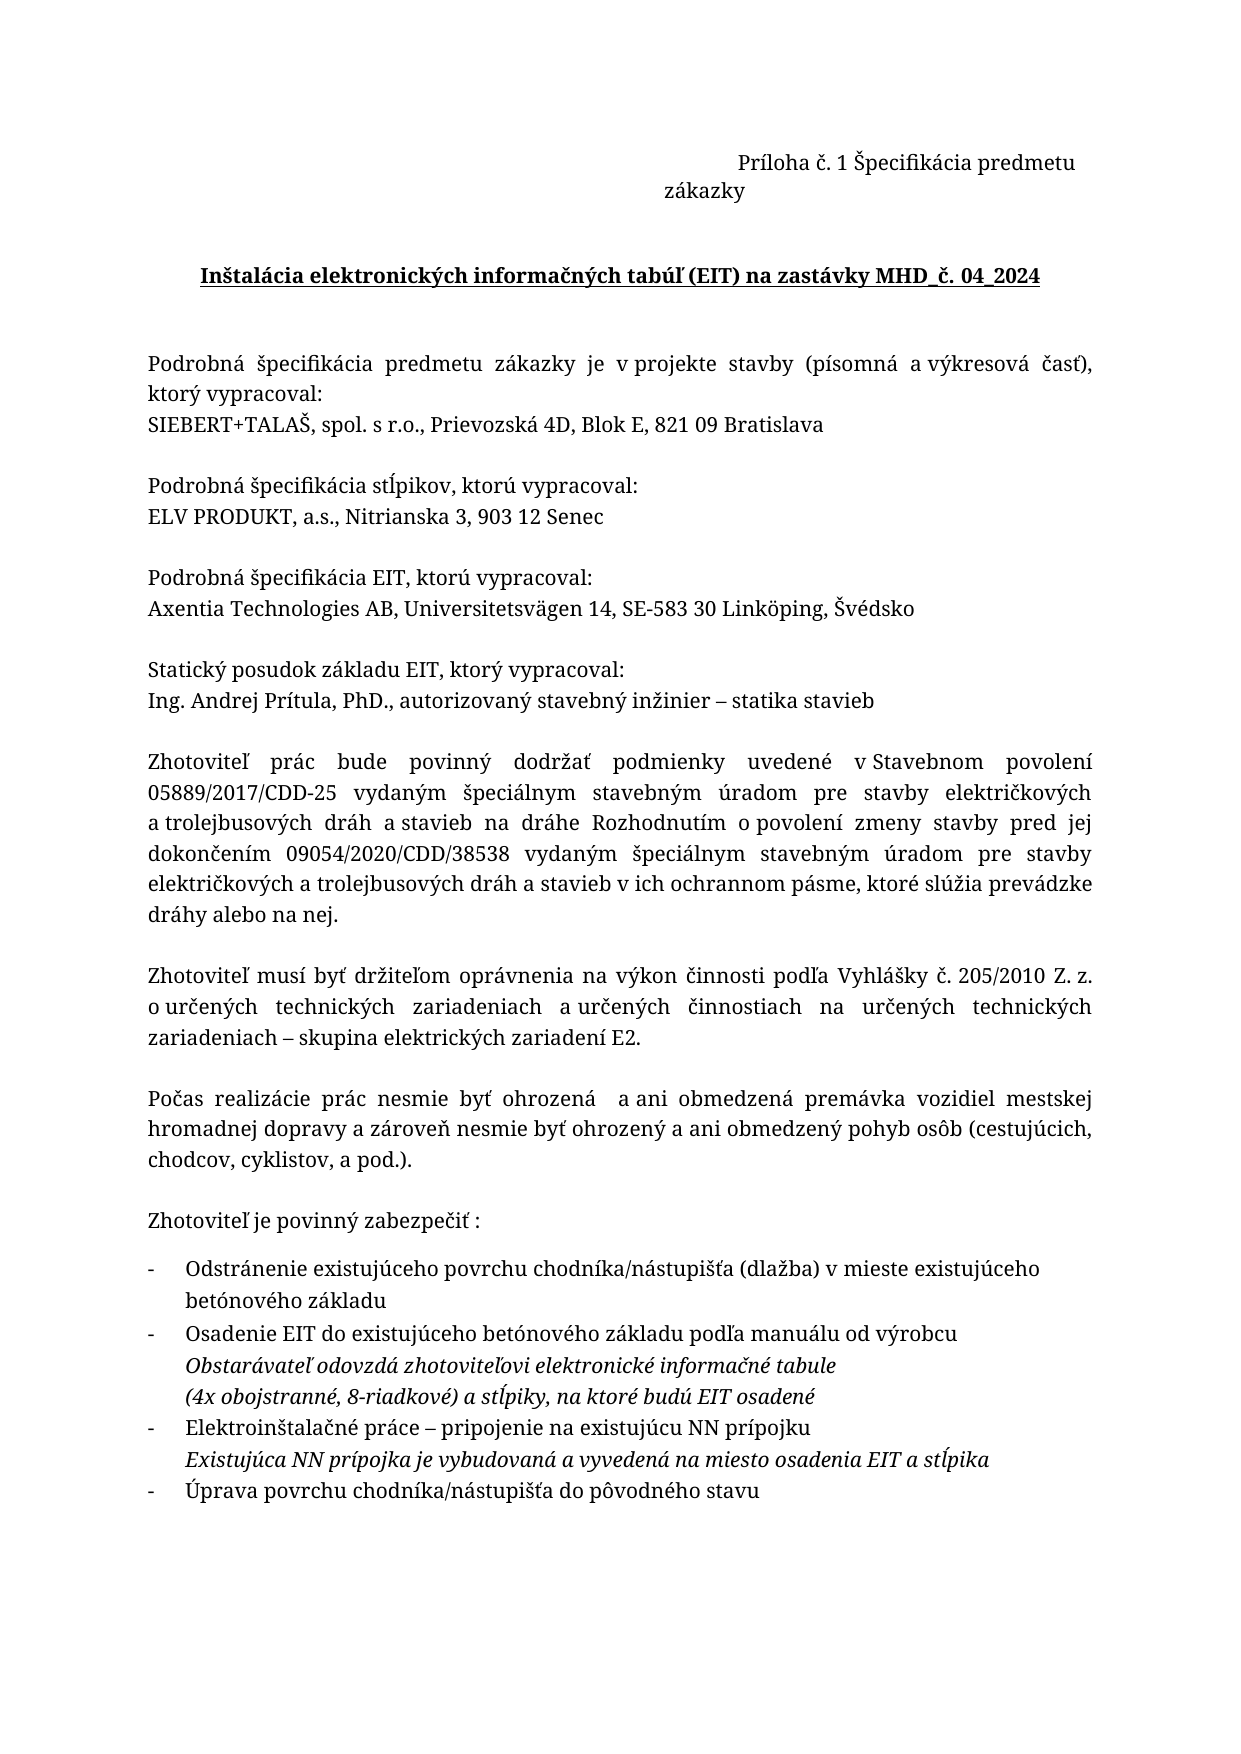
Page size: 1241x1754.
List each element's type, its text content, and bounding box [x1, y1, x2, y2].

text Axentia Technologies AB, Universitetsvägen 14, SE-583 30 Linköping, Švédsko [148, 594, 1093, 622]
text Podrobná špecifikácia EIT, ktorú vypracoval: [148, 563, 1093, 592]
text Ing. Andrej Prítula, PhD., autorizovaný stavebný inžinier – statika stavieb [148, 686, 1093, 714]
text Podrobná špecifikácia predmetu zákazky je v projekte stavby (písomná a výkresová časť), ktorý vypracoval: [148, 349, 1093, 408]
list (4x obojstranné, 8-riadkové) a stĺpiky, na ktoré budú EIT osadené [185, 1382, 1093, 1411]
list Elektroinštalačné práce – pripojenie na existujúcu NN prípojku [148, 1413, 1093, 1441]
text Zhotoviteľ prác bude povinný dodržať podmienky uvedené v Stavebnom povolení 05889/2017/CDD-25 vydaným špeciálnym stavebným úradom pre stavby električkových a trolejbusových dráh a stavieb na dráhe Rozhodnutím o povolení zmeny stavby pred jej dokončením 09054/2020/CDD/38538 vydaným špeciálnym stavebným úradom pre stavby električkových a trolejbusových dráh a stavieb v ich ochrannom pásme, ktoré slúžia prevádzke dráhy alebo na nej. [148, 747, 1093, 928]
list Osadenie EIT do existujúceho betónového základu podľa manuálu od výrobcu [148, 1319, 1093, 1347]
list Obstarávateľ odovzdá zhotoviteľovi elektronické informačné tabule [185, 1351, 1093, 1380]
text Statický posudok základu EIT, ktorý vypracoval: [148, 655, 1093, 683]
list Existujúca NN prípojka je vybudovaná a vyvedená na miesto osadenia EIT a stĺpika [185, 1445, 1093, 1474]
text Zhotoviteľ musí byť držiteľom oprávnenia na výkon činnosti podľa Vyhlášky č. 205/2010 Z. z. o určených technických zariadeniach a určených činnostiach na určených technických zariadeniach – skupina elektrických zariadení E2. [148, 961, 1093, 1051]
text Zhotoviteľ je povinný zabezpečiť : [148, 1206, 1093, 1235]
list Inštalácia elektronických informačných tabúľ (EIT) na zastávky MHD_č. 04_2024 [148, 261, 1093, 290]
list Úprava povrchu chodníka/nástupišťa do pôvodného stavu [148, 1476, 1093, 1504]
text Podrobná špecifikácia stĺpikov, ktorú vypracoval: [148, 471, 1093, 500]
text Počas realizácie prác nesmie byť ohrozená a ani obmedzená premávka vozidiel mestskej hromadnej dopravy a zároveň nesmie byť ohrozený a ani obmedzený pohyb osôb (cestujúcich, chodcov, cyklistov, a pod.). [148, 1084, 1093, 1173]
list Odstránenie existujúceho povrchu chodníka/nástupišťa (dlažba) v mieste existujúceho betónového základu [148, 1254, 1093, 1315]
text Príloha č. 1 Špecifikácia predmetu zákazky [664, 148, 1093, 204]
text SIEBERT+TALAŠ, spol. s r.o., Prievozská 4D, Blok E, 821 09 Bratislava [148, 410, 1093, 438]
text ELV PRODUKT, a.s., Nitrianska 3, 903 12 Senec [148, 502, 1093, 530]
